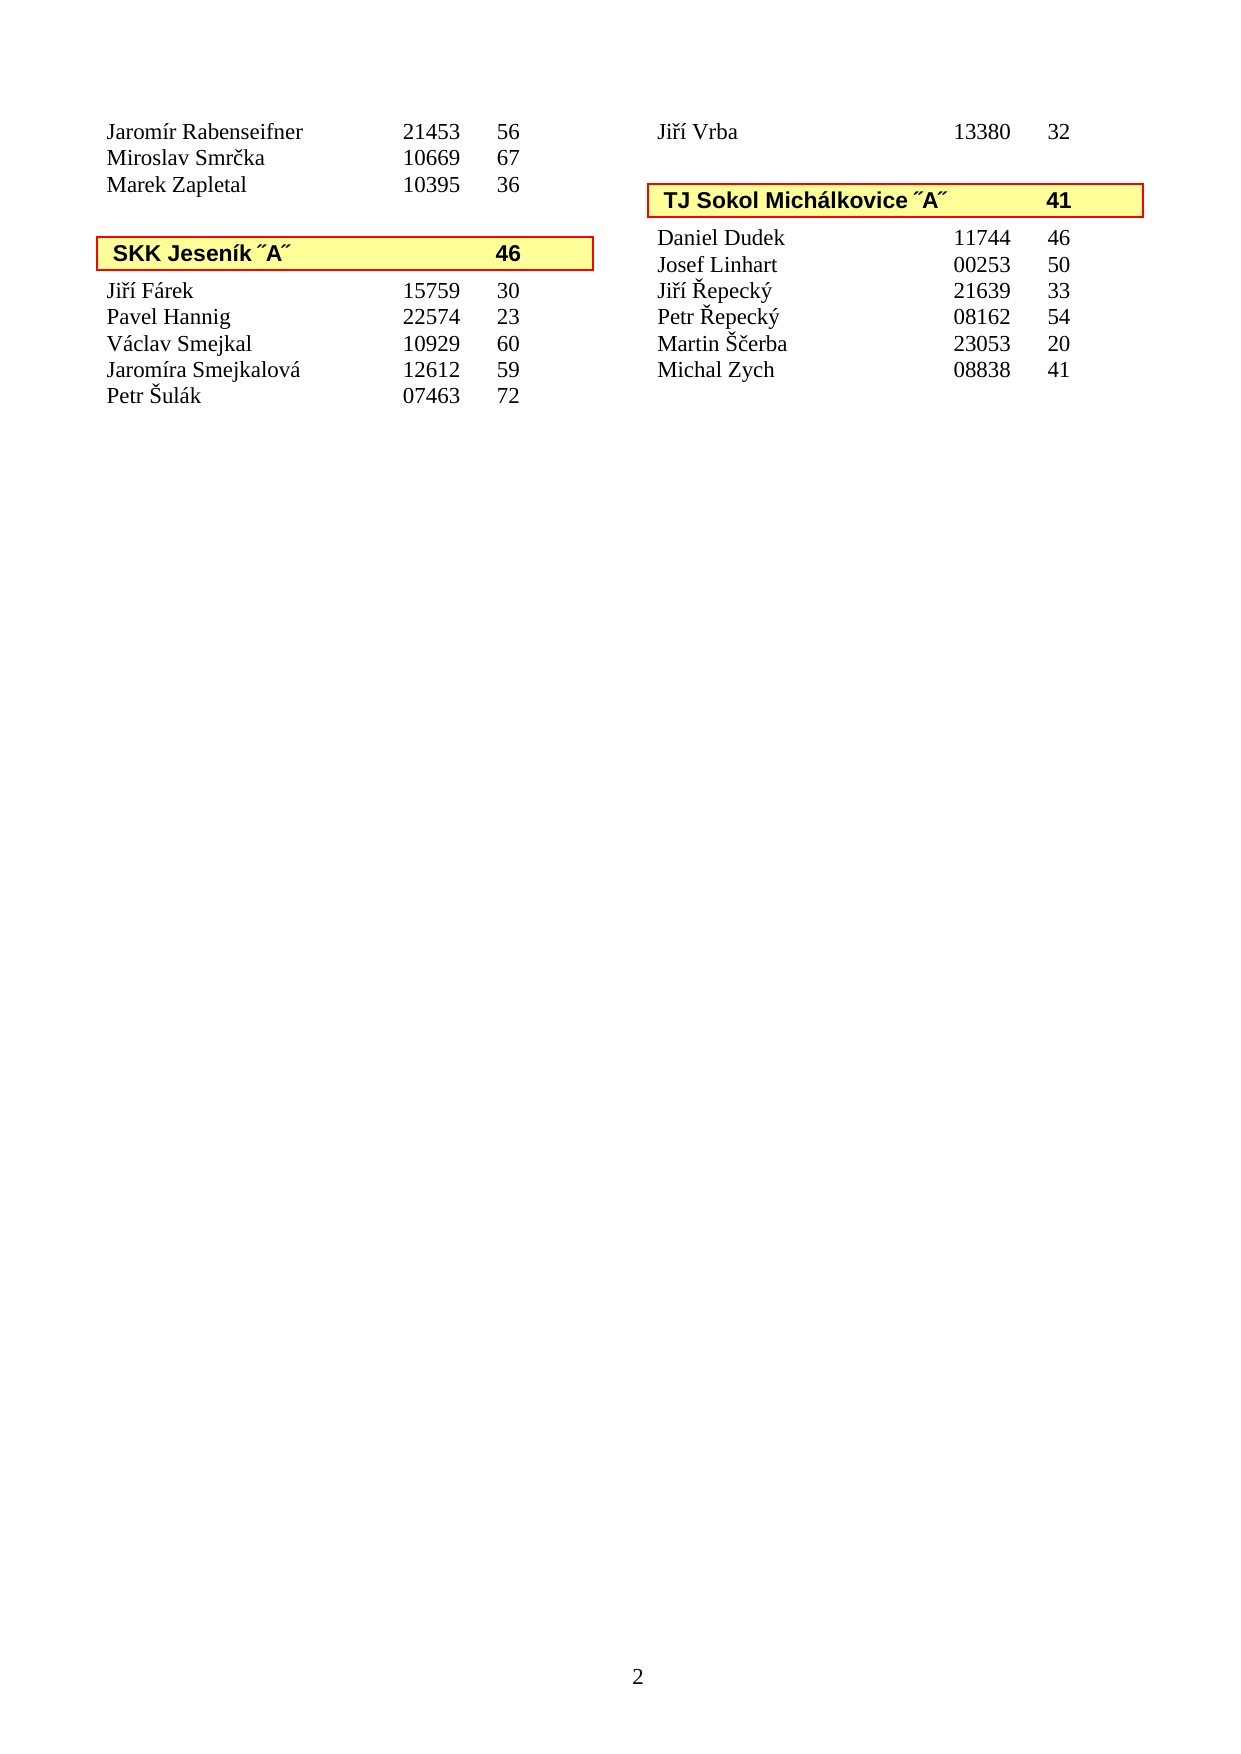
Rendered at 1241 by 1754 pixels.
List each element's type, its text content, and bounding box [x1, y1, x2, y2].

text Miroslav Smrčka 10669 67 [106, 144, 583, 171]
text Martin Ščerba 23053 20 [657, 330, 1134, 356]
text Josef Linhart 00253 50 [657, 251, 1134, 277]
text Pavel Hannig 22574 23 [106, 303, 583, 330]
text Petr Šulák 07463 72 [106, 382, 583, 409]
text Jiří Fárek 15759 30 [106, 277, 583, 303]
text SKK Jeseník ˝A˝ 46 [98, 238, 592, 269]
text Michal Zych 08838 41 [657, 356, 1134, 382]
text Petr Řepecký 08162 54 [657, 303, 1134, 330]
text Marek Zapletal 10395 36 [106, 171, 583, 197]
text Václav Smejkal 10929 60 [106, 330, 583, 356]
text Jiří Vrba 13380 32 [657, 118, 1134, 144]
text Jaromíra Smejkalová 12612 59 [106, 356, 583, 382]
text TJ Sokol Michálkovice ˝A˝ 41 [649, 185, 1142, 216]
text Jaromír Rabenseifner 21453 56 [106, 118, 583, 144]
text Jiří Řepecký 21639 33 [657, 277, 1134, 303]
text Daniel Dudek 11744 46 [657, 224, 1134, 251]
